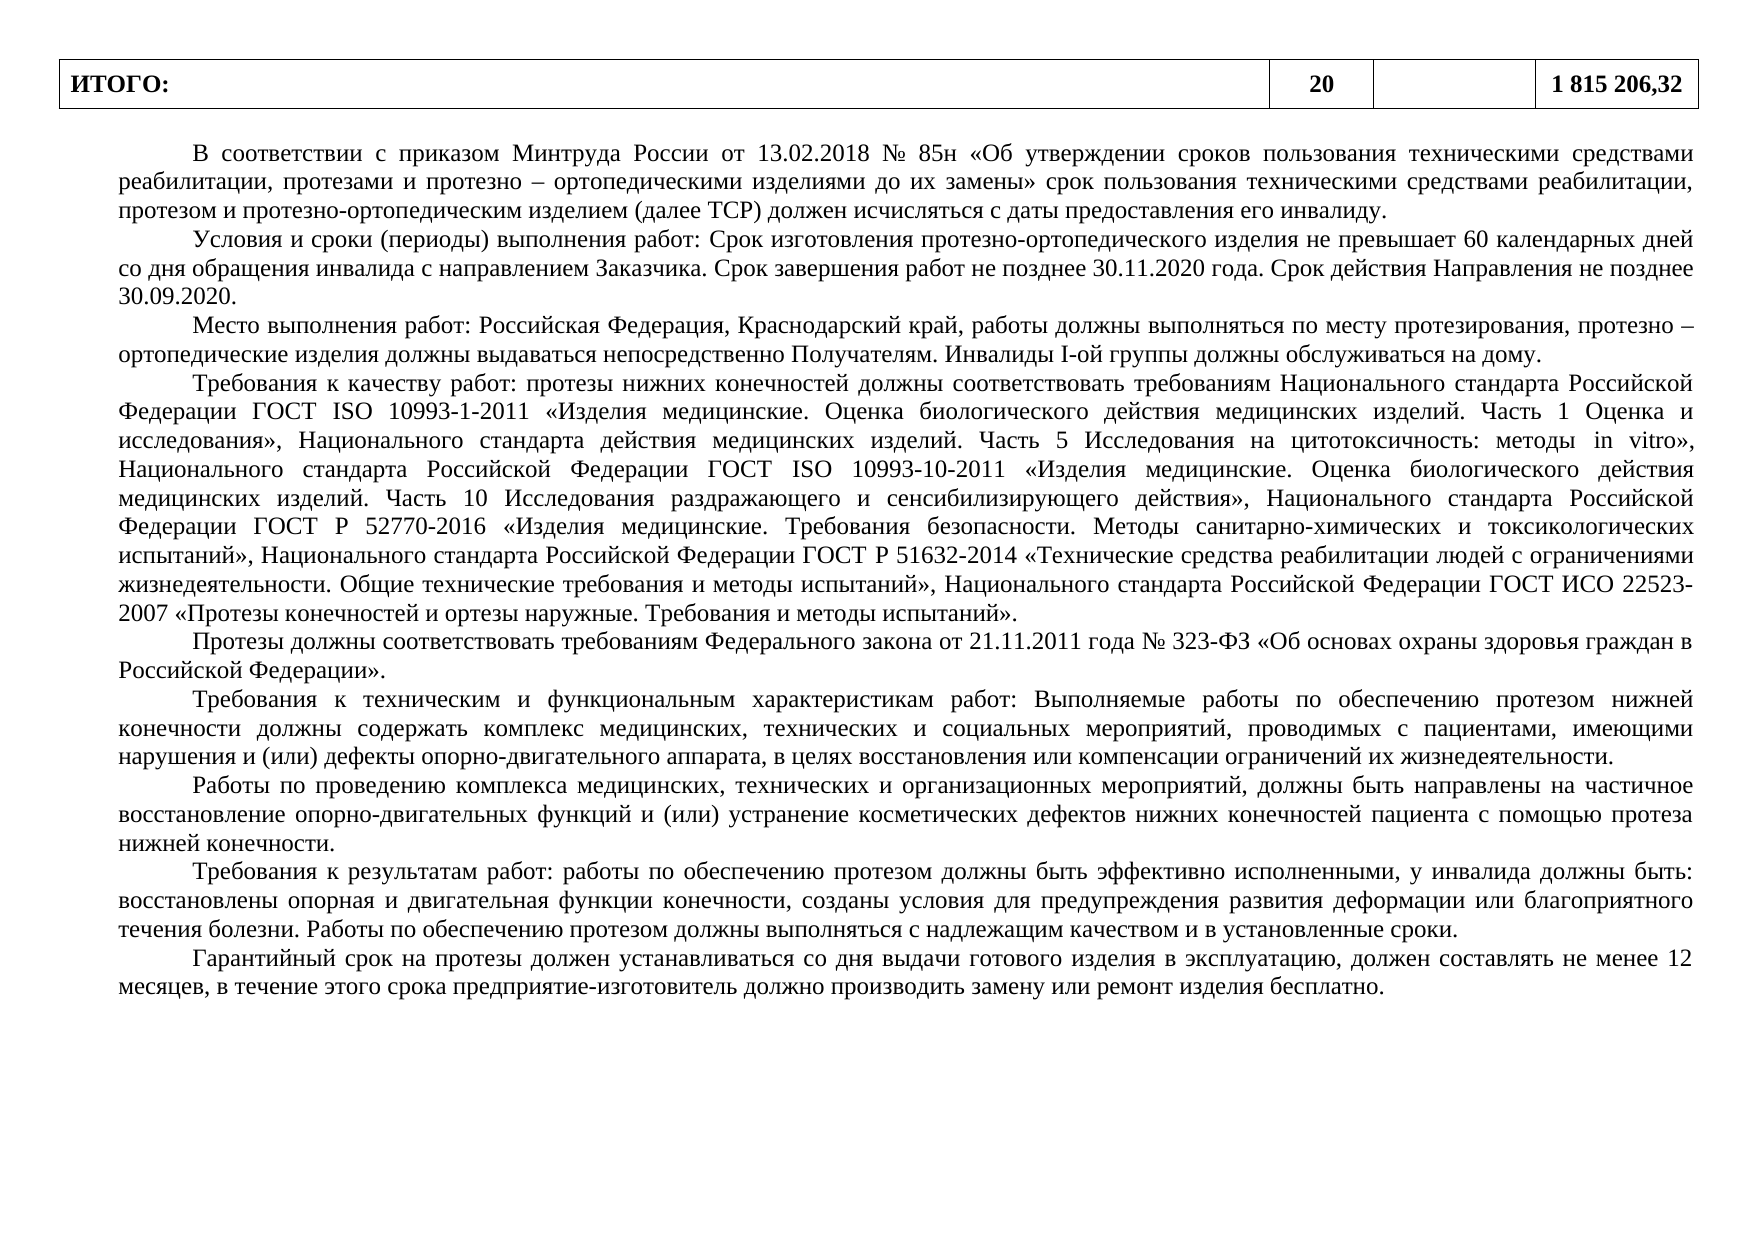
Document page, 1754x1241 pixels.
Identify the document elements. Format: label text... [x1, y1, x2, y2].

table_cell 1 815 206,32 [1536, 60, 1698, 108]
text Гарантийный срок на протезы должен устанавливаться со дня выдачи готового изделия в эксплуатацию, должен составлять не менее 12 месяцев, в течение этого срока предприятие-изготовитель должно производить замену или ремонт изделия бесплатно. [118, 943, 1695, 1000]
table_cell ИТОГО: [60, 60, 1269, 108]
text Место выполнения работ: Российская Федерация, Краснодарский край, работы должны выполняться по месту протезирования, протезно – ортопедические изделия должны выдаваться непосредственно Получателям. Инвалиды I-ой группы должны обслуживаться на дому. [118, 310, 1695, 368]
text Работы по проведению комплекса медицинских, технических и организационных мероприятий, должны быть направлены на частичное восстановление опорно-двигательных функций и (или) устранение косметических дефектов нижних конечностей пациента с помощью протеза нижней конечности. [118, 770, 1695, 856]
text Требования к техническим и функциональным характеристикам работ: Выполняемые работы по обеспечению протезом нижней конечности должны содержать комплекс медицинских, технических и социальных мероприятий, проводимых с пациентами, имеющими нарушения и (или) дефекты опорно-двигательного аппарата, в целях восстановления или компенсации ограничений их жизнедеятельности. [118, 684, 1695, 770]
text Требования к результатам работ: работы по обеспечению протезом должны быть эффективно исполненными, у инвалида должны быть: восстановлены опорная и двигательная функции конечности, созданы условия для предупреждения развития деформации или благоприятного течения болезни. Работы по обеспечению протезом должны выполняться с надлежащим качеством и в установленные сроки. [118, 856, 1695, 943]
text Требования к качеству работ: протезы нижних конечностей должны соответствовать требованиям Национального стандарта Российской Федерации ГОСТ ISO 10993-1-2011 «Изделия медицинские. Оценка биологического действия медицинских изделий. Часть 1 Оценка и исследования», Национального стандарта действия медицинских изделий. Часть 5 Исследования на цитотоксичность: методы in vitro», Национального стандарта Российской Федерации ГОСТ ISO 10993-10-2011 «Изделия медицинские. Оценка биологического действия медицинских изделий. Часть 10 Исследования раздражающего и сенсибилизирующего действия», Национального стандарта Российской Федерации ГОСТ P 52770-2016 «Изделия медицинские. Требования безопасности. Методы санитарно-химических и токсикологических испытаний», Национального стандарта Российской Федерации ГОСТ P 51632-2014 «Технические средства реабилитации людей с ограничениями жизнедеятельности. Общие технические требования и методы испытаний», Национального стандарта Российской Федерации ГОСТ ИСО 22523-2007 «Протезы конечностей и ортезы наружные. Требования и методы испытаний». [118, 368, 1695, 626]
table_cell [1374, 60, 1535, 108]
text Условия и сроки (периоды) выполнения работ: Срок изготовления протезно-ортопедического изделия не превышает 60 календарных дней со дня обращения инвалида с направлением Заказчика. Срок завершения работ не позднее 30.11.2020 года. Срок действия Направления не позднее 30.09.2020. [118, 224, 1695, 310]
text В соответствии с приказом Минтруда России от 13.02.2018 № 85н «Об утверждении сроков пользования техническими средствами реабилитации, протезами и протезно – ортопедическими изделиями до их замены» срок пользования техническими средствами реабилитации, протезом и протезно-ортопедическим изделием (далее ТСР) должен исчисляться с даты предоставления его инвалиду. [118, 138, 1695, 224]
table_cell 20 [1270, 60, 1373, 108]
text Протезы должны соответствовать требованиям Федерального закона от 21.11.2011 года № 323-ФЗ «Об основах охраны здоровья граждан в Российской Федерации». [118, 626, 1695, 684]
